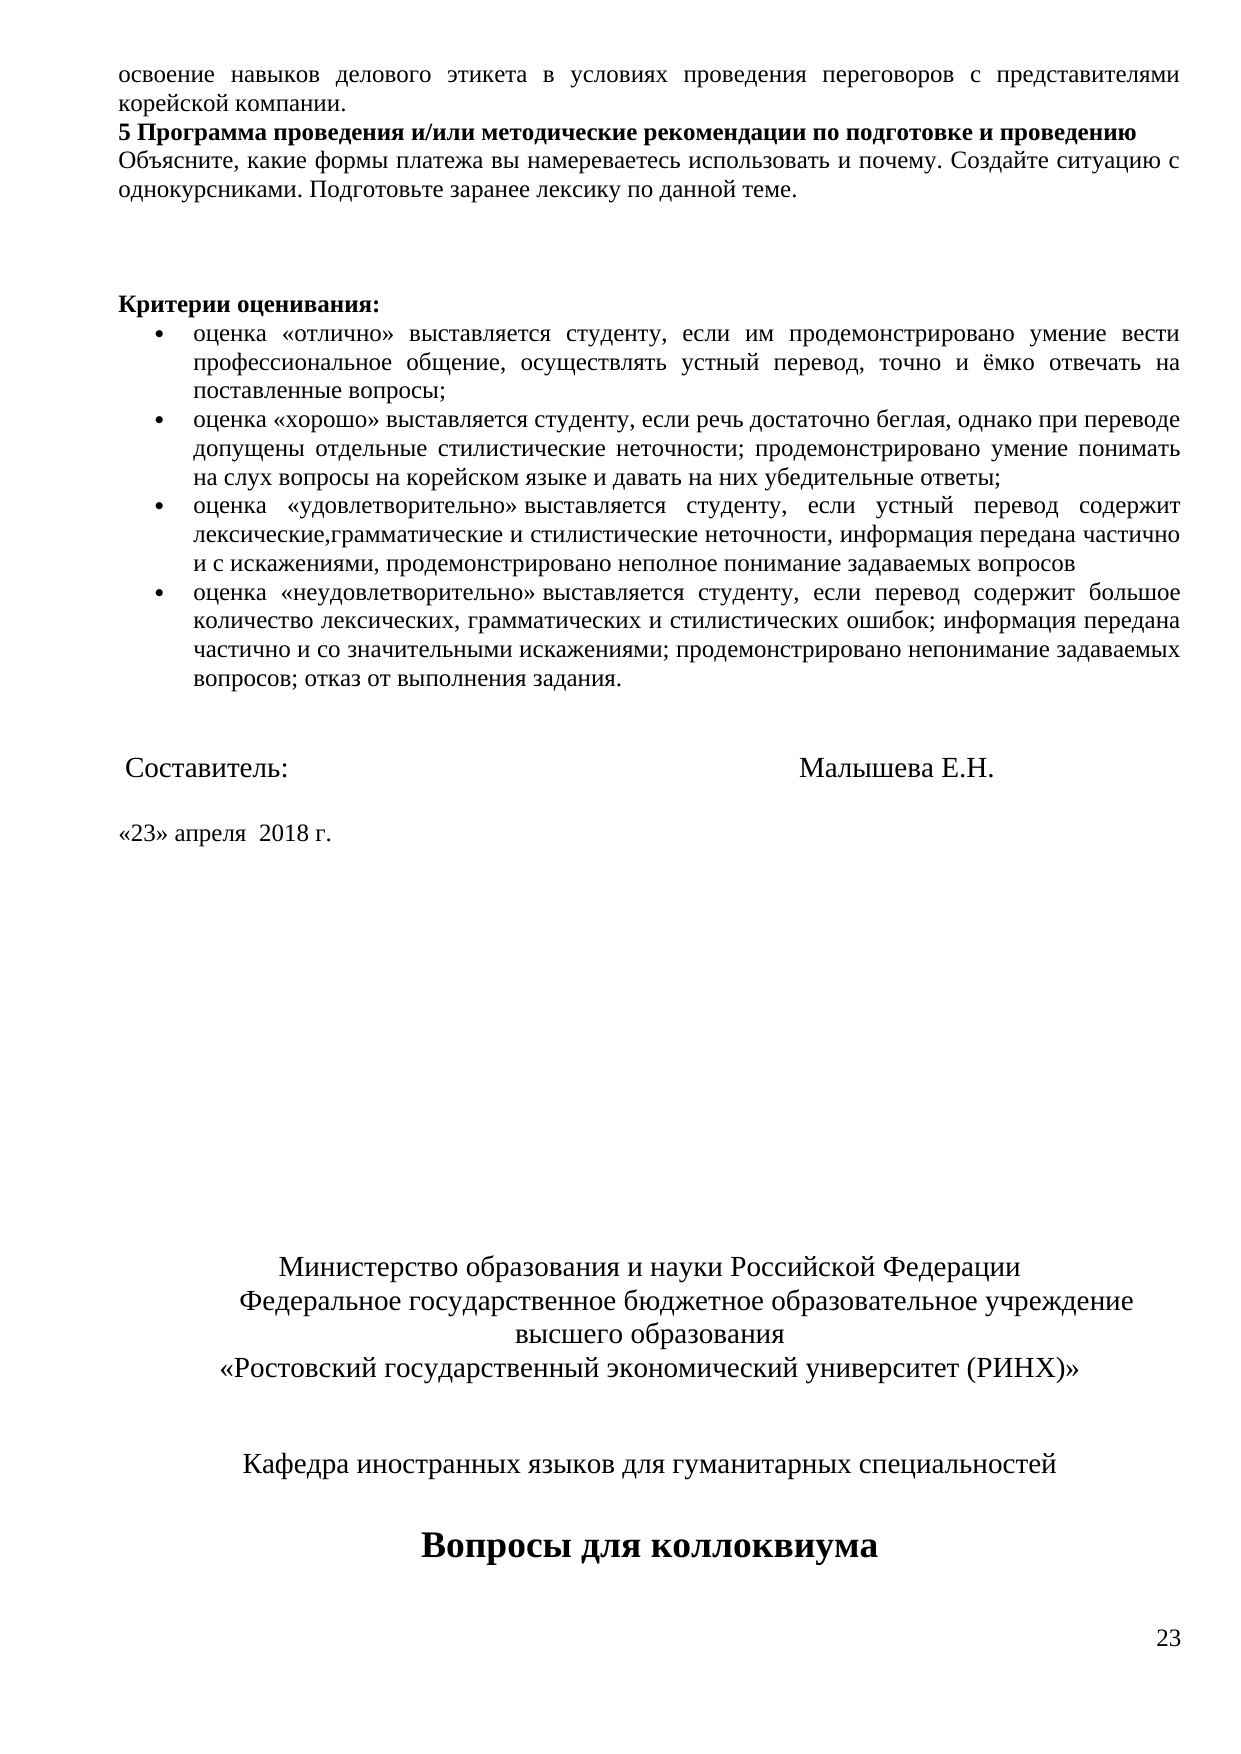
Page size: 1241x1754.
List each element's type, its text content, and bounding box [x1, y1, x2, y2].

text Вопросы для коллоквиума [118, 1523, 1181, 1566]
list оценка «удовлетворительно» выставляется студенту, если устный перевод содержит лексические,грамматические и стилистические неточности, информация передана частично и с искажениями, продемонстрировано неполное понимание задаваемых вопросов [156, 490, 1181, 577]
text Министерство образования и науки Российской Федерации [118, 1249, 1181, 1283]
list оценка «отлично» выставляется студенту, если им продемонстрировано умение вести профессиональное общение, осуществлять устный перевод, точно и ёмко отвечать на поставленные вопросы; [156, 318, 1181, 404]
text 5 Программа проведения и/или методические рекомендации по подготовке и проведению [118, 117, 1181, 145]
text Составитель: Малышева Е.Н. [118, 749, 1181, 785]
text Критерии оценивания: [118, 289, 1181, 318]
text Федеральное государственное бюджетное образовательное учреждение высшего образования [118, 1283, 1181, 1350]
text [118, 59, 1181, 117]
list оценка «неудовлетворительно» выставляется студенту, если перевод содержит большое количество лексических, грамматических и стилистических ошибок; информация передана частично и со значительными искажениями; продемонстрировано непонимание задаваемых вопросов; отказ от выполнения задания. [156, 577, 1181, 692]
list оценка «хорошо» выставляется студенту, если речь достаточно беглая, однако при переводе допущены отдельные стилистические неточности; продемонстрировано умение понимать на слух вопросы на корейском языке и давать на них убедительные ответы; [156, 404, 1181, 490]
text «23» апреля 2018 г. [118, 818, 1181, 847]
text Кафедра иностранных языков для гуманитарных специальностей [118, 1446, 1181, 1479]
text «Ростовский государственный экономический университет (РИНХ)» [118, 1350, 1181, 1384]
text Объясните, какие формы платежа вы намереваетесь использовать и почему. Создайте ситуацию с однокурсниками. Подготовьте заранее лексику по данной теме. [118, 145, 1181, 203]
